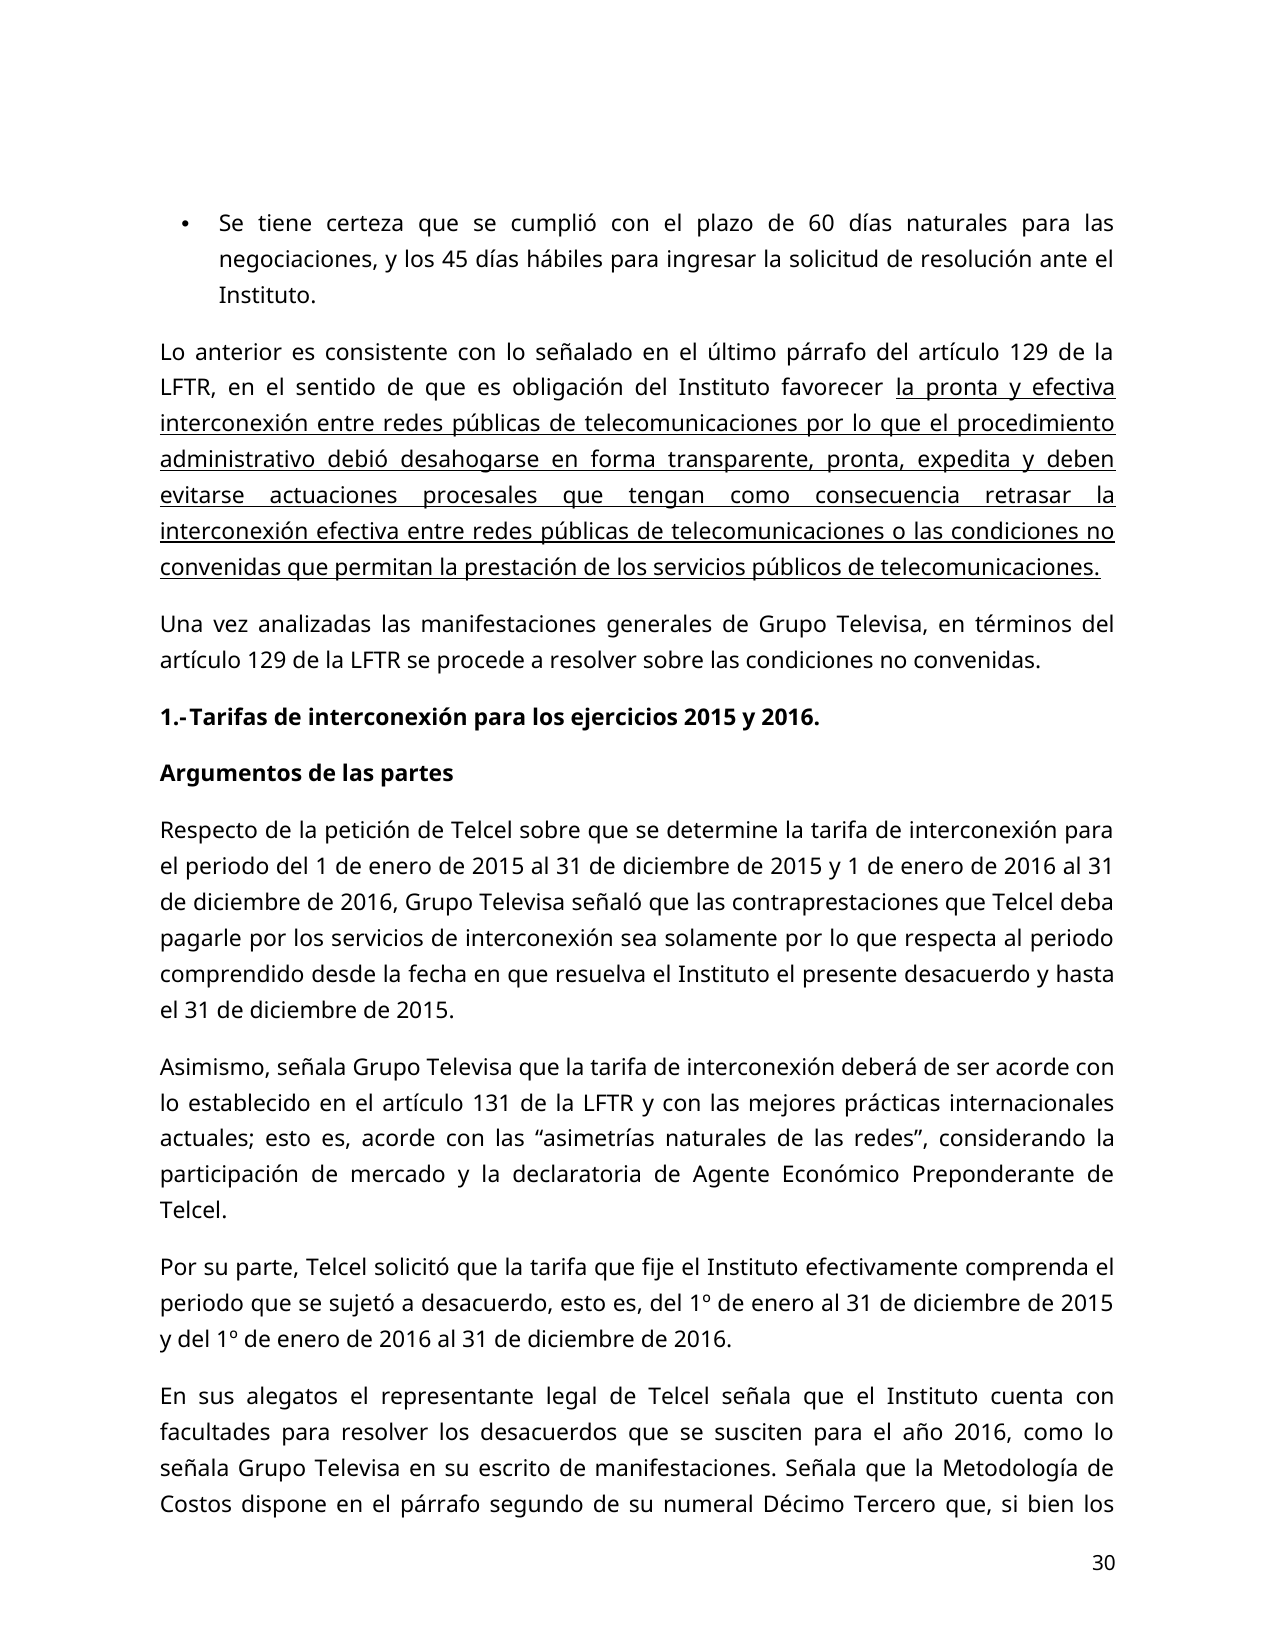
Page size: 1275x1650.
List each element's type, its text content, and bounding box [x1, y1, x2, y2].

text Lo anterior es consistente con lo señalado en el último párrafo del artículo 129 de la LFTR, en el sentido de que es obligación del Instituto favorecer la pronta y efectiva interconexión entre redes públicas de telecomunicaciones por lo que el procedimiento administrativo debió desahogarse en forma transparente, pronta, expedita y deben evitarse actuaciones procesales que tengan como consecuencia retrasar la interconexión efectiva entre redes públicas de telecomunicaciones o las condiciones no convenidas que permitan la prestación de los servicios públicos de telecomunicaciones. [159, 335, 1116, 434]
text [159, 1380, 1116, 1519]
list Se tiene certeza que se cumplió con el plazo de 60 días naturales para las negociaciones, y los 45 días hábiles para ingresar la solicitud de resolución ante el Instituto. [181, 207, 1116, 310]
text Asimismo, señala Grupo Televisa que la tarifa de interconexión deberá de ser acorde con lo establecido en el artículo 131 de la LFTR y con las mejores prácticas internacionales actuales; esto es, acorde con las “asimetrías naturales de las redes”, considerando la participación de mercado y la declaratoria de Agente Económico Preponderante de Telcel. [159, 1051, 1116, 1226]
text Por su parte, Telcel solicitó que la tarifa que fije el Instituto efectivamente comprenda el periodo que se sujetó a desacuerdo, esto es, del 1º de enero al 31 de diciembre de 2015 y del 1º de enero de 2016 al 31 de diciembre de 2016. [159, 1251, 1116, 1354]
text Lo anterior es consistente con lo señalado en el último párrafo del artículo 129 de la LFTR, en el sentido de que es obligación del Instituto favorecer la pronta y efectiva interconexión entre redes públicas de telecomunicaciones por lo que el procedimiento administrativo debió desahogarse en forma transparente, pronta, expedita y deben evitarse actuaciones procesales que tengan como consecuencia retrasar la interconexión efectiva entre redes públicas de telecomunicaciones o las condiciones no convenidas que permitan la prestación de los servicios públicos de telecomunicaciones. [159, 507, 1116, 582]
list Tarifas de interconexión para los ejercicios 2015 y 2016. [159, 701, 1116, 732]
text Respecto de la petición de Telcel sobre que se determine la tarifa de interconexión para el periodo del 1 de enero de 2015 al 31 de diciembre de 2015 y 1 de enero de 2016 al 31 de diciembre de 2016, Grupo Televisa señaló que las contraprestaciones que Telcel deba pagarle por los servicios de interconexión sea solamente por lo que respecta al periodo comprendido desde la fecha en que resuelva el Instituto el presente desacuerdo y hasta el 31 de diciembre de 2015. [159, 814, 1116, 1025]
text Una vez analizadas las manifestaciones generales de Grupo Televisa, en términos del artículo 129 de la LFTR se procede a resolver sobre las condiciones no convenidas. [159, 608, 1116, 675]
text Argumentos de las partes [159, 757, 1116, 788]
